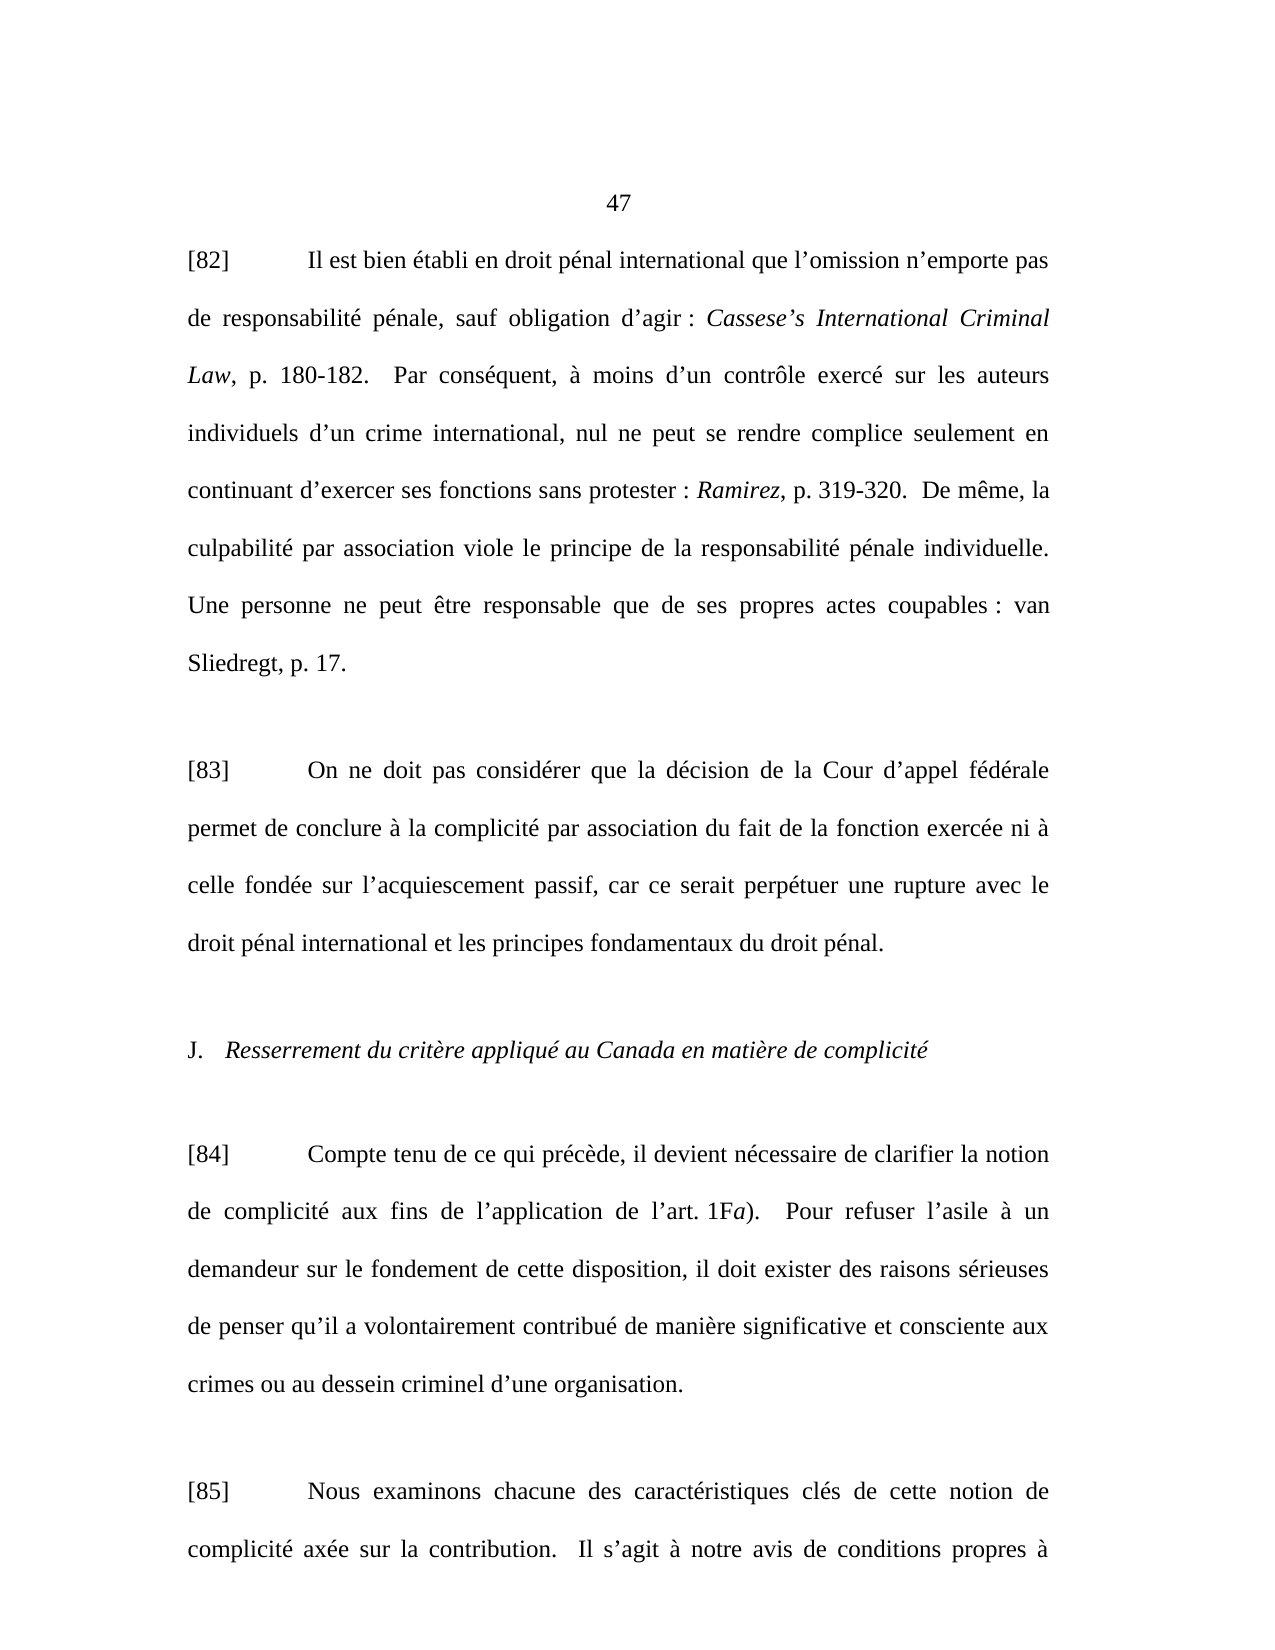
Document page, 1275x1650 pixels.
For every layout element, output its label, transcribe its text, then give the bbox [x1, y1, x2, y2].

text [187, 1476, 1050, 1563]
title J. Resserrement du critère appliqué au Canada en matière de complicité [187, 1035, 1050, 1064]
text Il est bien établi en droit pénal international que l’omission n’emporte pas de responsabilité pénale, sauf obligation d’agir : Cassese’s International Criminal Law, p. 180-182. Par conséquent, à moins d’un contrôle exercé sur les auteurs individuels d’un crime international, nul ne peut se rendre complice seulement en continuant d’exercer ses fonctions sans protester : Ramirez, p. 319-320. De même, la culpabilité par association viole le principe de la responsabilité pénale individuelle. Une personne ne peut être responsable que de ses propres actes coupables : van Sliedregt, p. 17. [187, 245, 1050, 676]
text Compte tenu de ce qui précède, il devient nécessaire de clarifier la notion de complicité aux fins de l’application de l’art. 1Fa). Pour refuser l’asile à un demandeur sur le fondement de cette disposition, il doit exister des raisons sérieuses de penser qu’il a volontairement contribué de manière significative et consciente aux crimes ou au dessein criminel d’une organisation. [187, 1139, 1050, 1398]
text On ne doit pas considérer que la décision de la Cour d’appel fédérale permet de conclure à la complicité par association du fait de la fonction exercée ni à celle fondée sur l’acquiescement passif, car ce serait perpétuer une rupture avec le droit pénal international et les principes fondamentaux du droit pénal. [187, 755, 1050, 956]
